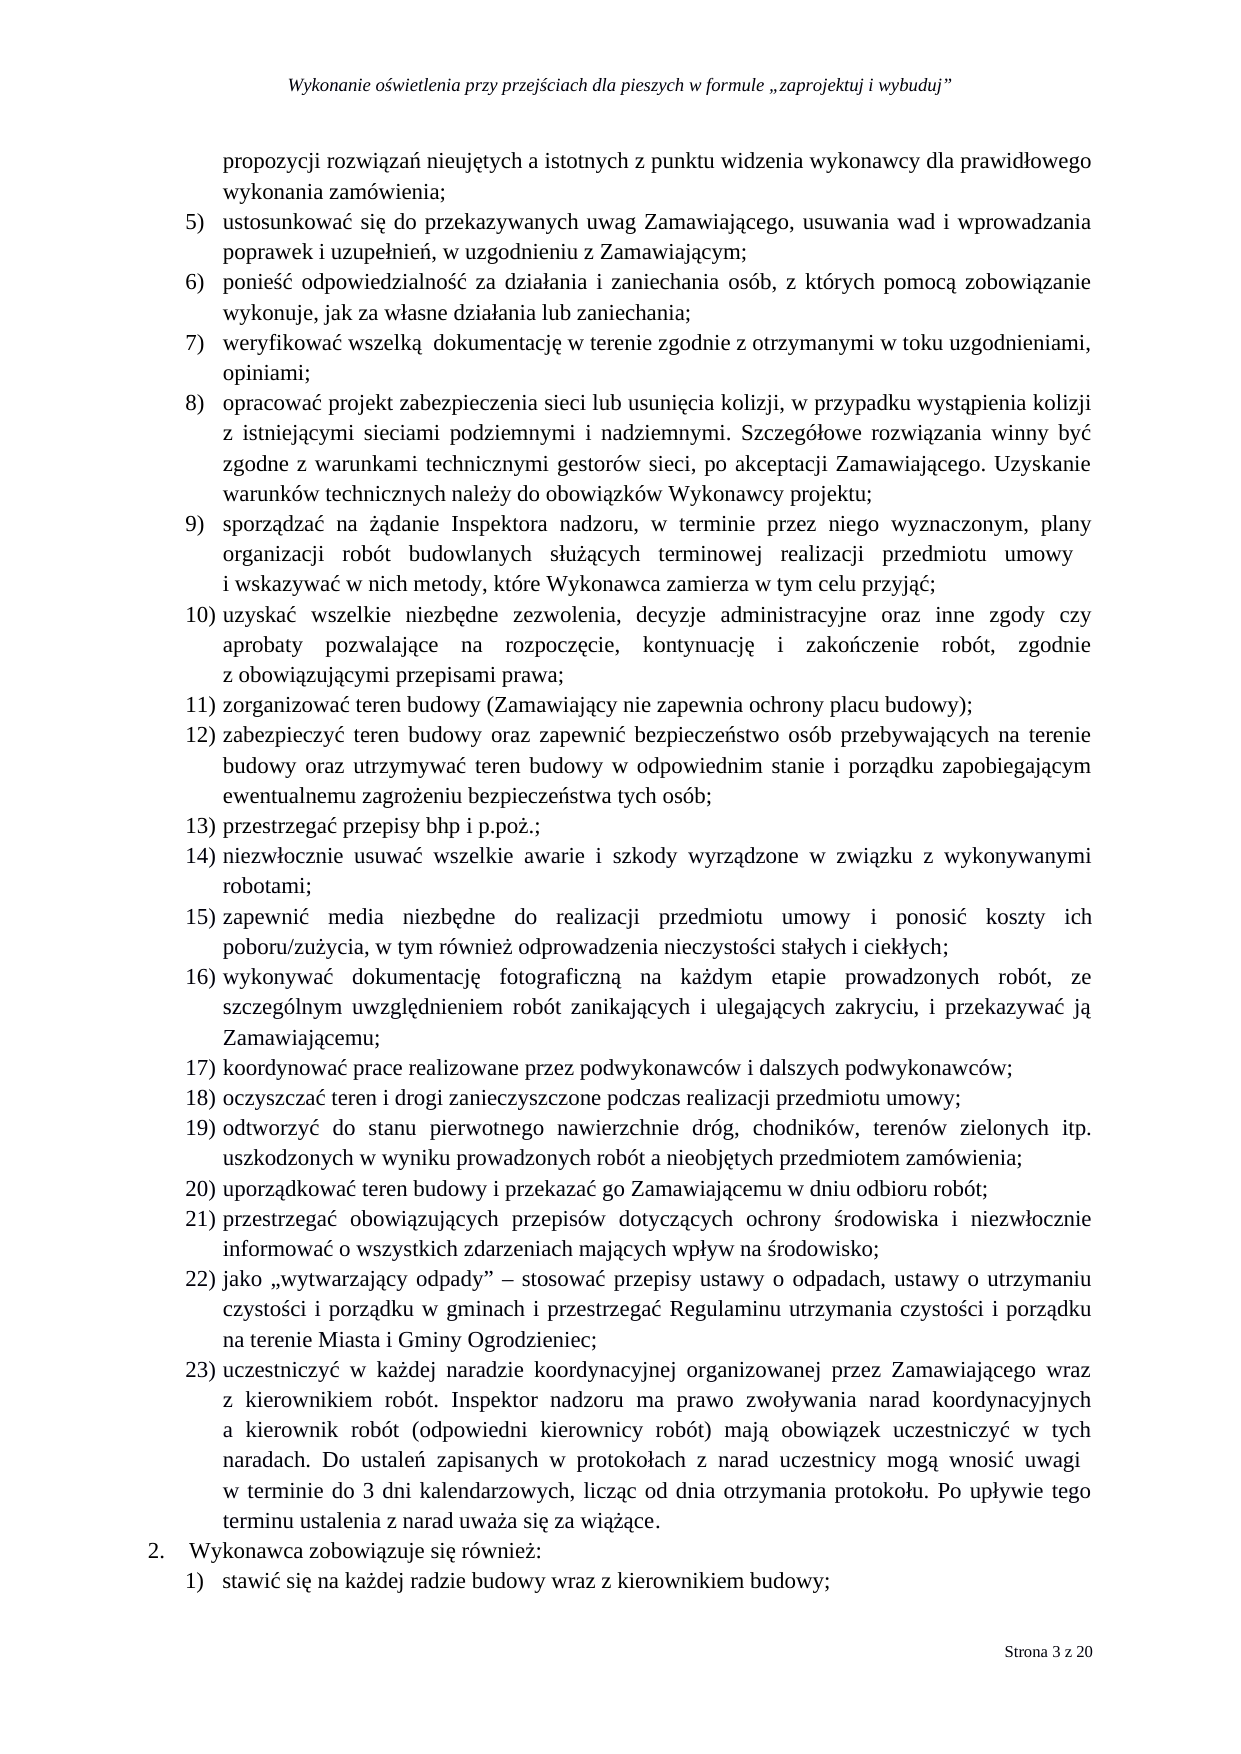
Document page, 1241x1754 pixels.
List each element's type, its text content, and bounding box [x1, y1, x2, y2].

list uzyskać wszelkie niezbędne zezwolenia, decyzje administracyjne oraz inne zgody czy aprobaty pozwalające na rozpoczęcie, kontynuację i zakończenie robót, zgodnie z obowiązującymi przepisami prawa; [185, 601, 1093, 687]
list jako „wytwarzający odpady” – stosować przepisy ustawy o odpadach, ustawy o utrzymaniu czystości i porządku w gminach i przestrzegać Regulaminu utrzymania czystości i porządku na terenie Miasta i Gminy Ogrodzieniec; [185, 1265, 1093, 1352]
list Wykonawca zobowiązuje się również: [148, 1537, 1093, 1563]
list wykonywać dokumentację fotograficzną na każdym etapie prowadzonych robót, ze szczególnym uwzględnieniem robót zanikających i ulegających zakryciu, i przekazywać ją Zamawiającemu; [185, 963, 1093, 1050]
list przestrzegać obowiązujących przepisów dotyczących ochrony środowiska i niezwłocznie informować o wszystkich zdarzeniach mających wpływ na środowisko; [185, 1205, 1093, 1261]
list uporządkować teren budowy i przekazać go Zamawiającemu w dniu odbioru robót; [185, 1175, 1093, 1201]
list przestrzegać przepisy bhp i p.poż.; [185, 812, 1093, 838]
list odtworzyć do stanu pierwotnego nawierzchnie dróg, chodników, terenów zielonych itp. uszkodzonych w wyniku prowadzonych robót a nieobjętych przedmiotem zamówienia; [185, 1114, 1093, 1171]
list uczestniczyć w każdej naradzie koordynacyjnej organizowanej przez Zamawiającego wraz z kierownikiem robót. Inspektor nadzoru ma prawo zwoływania narad koordynacyjnych a kierownik robót (odpowiedni kierownicy robót) mają obowiązek uczestniczyć w tych naradach. Do ustaleń zapisanych w protokołach z narad uczestnicy mogą wnosić uwagi w terminie do 3 dni kalendarzowych, licząc od dnia otrzymania protokołu. Po upływie tego terminu ustalenia z narad uważa się za wiążące. [185, 1356, 1093, 1533]
list weryfikować wszelką dokumentację w terenie zgodnie z otrzymanymi w toku uzgodnieniami, opiniami; [185, 329, 1093, 385]
list ponieść odpowiedzialność za działania i zaniechania osób, z których pomocą zobowiązanie wykonuje, jak za własne działania lub zaniechania; [185, 268, 1093, 325]
list zorganizować teren budowy (Zamawiający nie zapewnia ochrony placu budowy); [185, 691, 1093, 718]
list ustosunkować się do przekazywanych uwag Zamawiającego, usuwania wad i wprowadzania poprawek i uzupełnień, w uzgodnieniu z Zamawiającym; [185, 208, 1093, 264]
list opracować projekt zabezpieczenia sieci lub usunięcia kolizji, w przypadku wystąpienia kolizji z istniejącymi sieciami podziemnymi i nadziemnymi. Szczegółowe rozwiązania winny być zgodne z warunkami technicznymi gestorów sieci, po akceptacji Zamawiającego. Uzyskanie warunków technicznych należy do obowiązków Wykonawcy projektu; [185, 389, 1093, 506]
list zapewnić media niezbędne do realizacji przedmiotu umowy i ponosić koszty ich poboru/zużycia, w tym również odprowadzenia nieczystości stałych i ciekłych; [185, 903, 1093, 959]
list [185, 148, 1093, 204]
list niezwłocznie usuwać wszelkie awarie i szkody wyrządzone w związku z wykonywanymi robotami; [185, 842, 1093, 899]
list stawić się na każdej radzie budowy wraz z kierownikiem budowy; [185, 1567, 1093, 1594]
list oczyszczać teren i drogi zanieczyszczone podczas realizacji przedmiotu umowy; [185, 1084, 1093, 1110]
list sporządzać na żądanie Inspektora nadzoru, w terminie przez niego wyznaczonym, plany organizacji robót budowlanych służących terminowej realizacji przedmiotu umowy i wskazywać w nich metody, które Wykonawca zamierza w tym celu przyjąć; [185, 510, 1093, 597]
list zabezpieczyć teren budowy oraz zapewnić bezpieczeństwo osób przebywających na terenie budowy oraz utrzymywać teren budowy w odpowiednim stanie i porządku zapobiegającym ewentualnemu zagrożeniu bezpieczeństwa tych osób; [185, 722, 1093, 808]
list koordynować prace realizowane przez podwykonawców i dalszych podwykonawców; [185, 1054, 1093, 1080]
